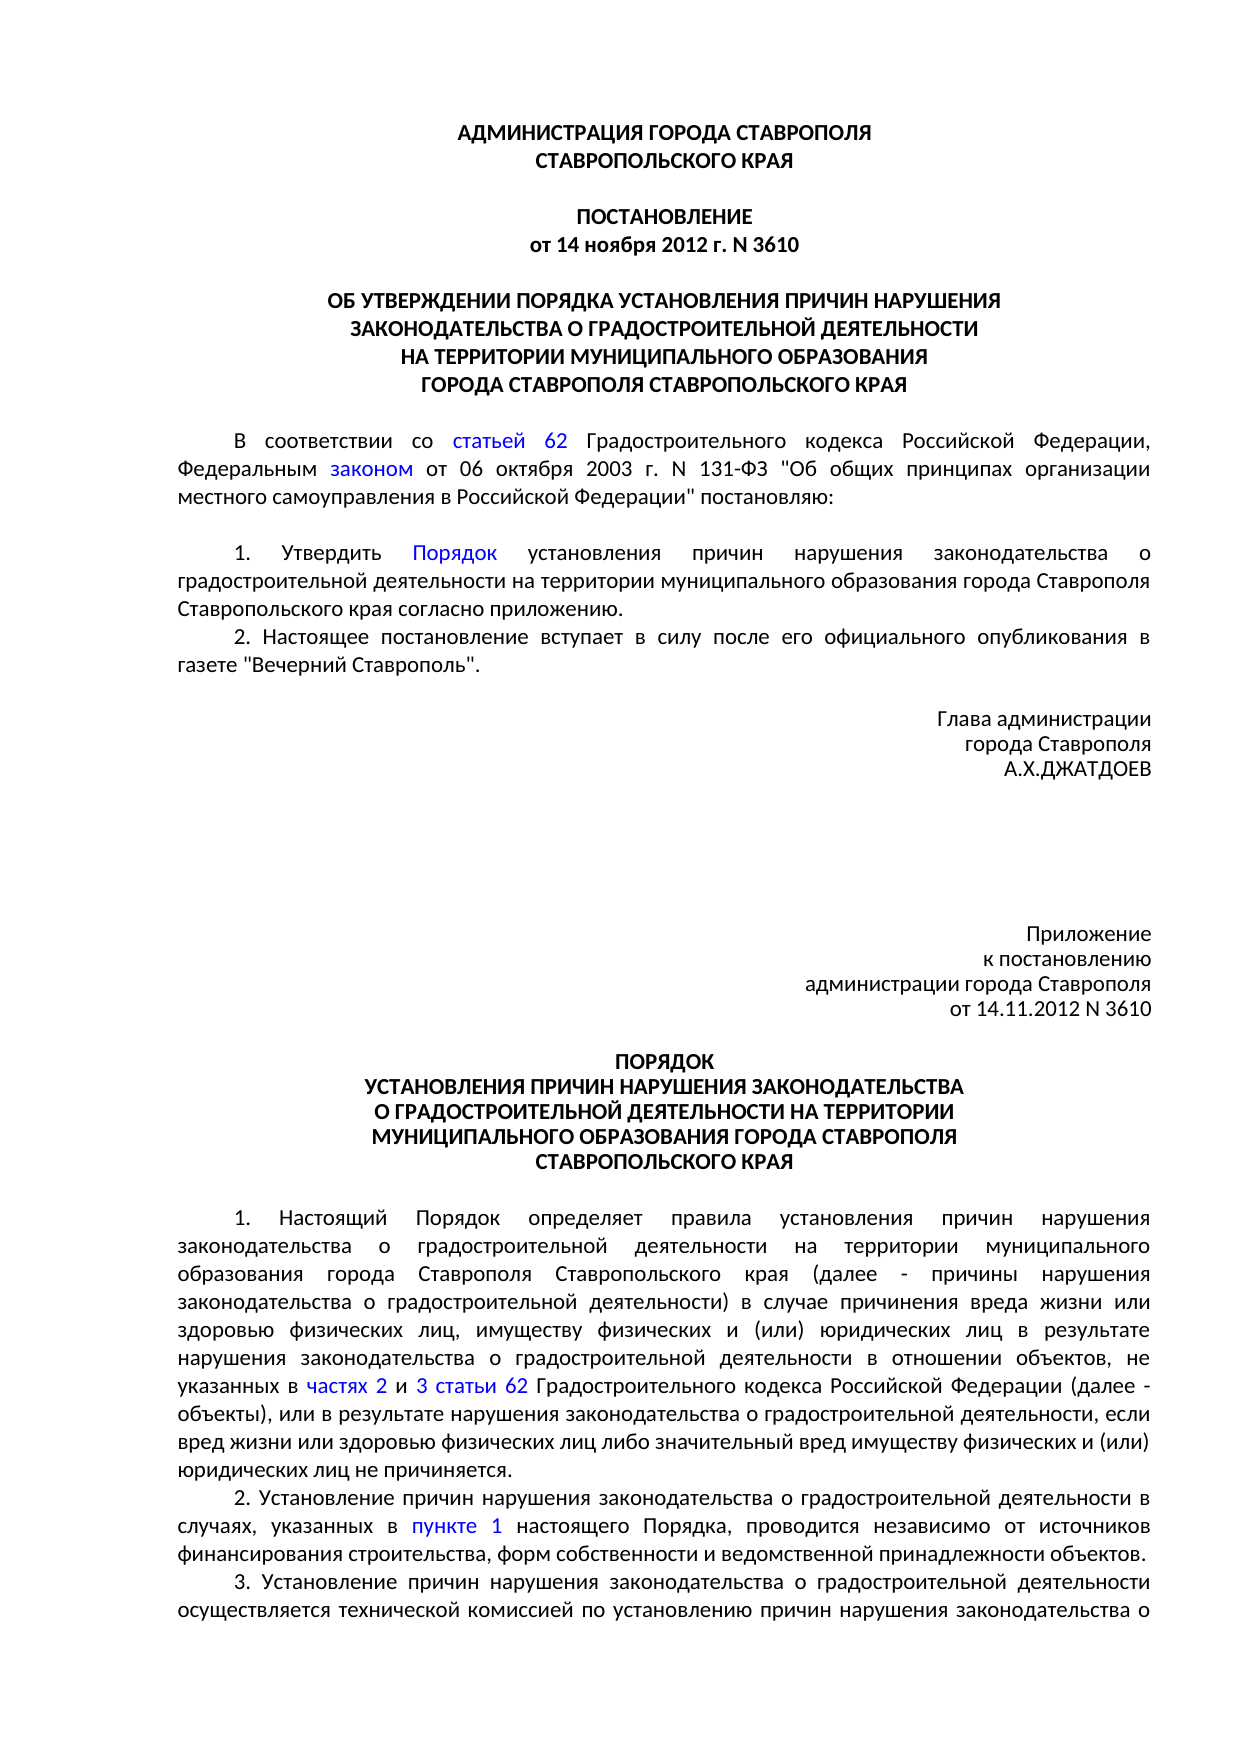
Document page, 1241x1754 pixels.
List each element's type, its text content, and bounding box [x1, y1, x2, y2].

title ОБ УТВЕРЖДЕНИИ ПОРЯДКА УСТАНОВЛЕНИЯ ПРИЧИН НАРУШЕНИЯ [177, 286, 1152, 314]
title СТАВРОПОЛЬСКОГО КРАЯ [177, 146, 1152, 174]
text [177, 1567, 1152, 1623]
title НА ТЕРРИТОРИИ МУНИЦИПАЛЬНОГО ОБРАЗОВАНИЯ [177, 342, 1152, 370]
text А.Х.ДЖАТДОЕВ [177, 757, 1152, 782]
title ГОРОДА СТАВРОПОЛЯ СТАВРОПОЛЬСКОГО КРАЯ [177, 370, 1152, 398]
text города Ставрополя [177, 732, 1152, 757]
text 1. Утвердить Порядок установления причин нарушения законодательства о градостроительной деятельности на территории муниципального образования города Ставрополя Ставропольского края согласно приложению. [177, 538, 1152, 622]
title ПОРЯДОК [177, 1050, 1152, 1075]
title ПОСТАНОВЛЕНИЕ [177, 202, 1152, 230]
text 1. Настоящий Порядок определяет правила установления причин нарушения законодательства о градостроительной деятельности на территории муниципального образования города Ставрополя Ставропольского края (далее - причины нарушения законодательства о градостроительной деятельности) в случае причинения вреда жизни или здоровью физических лиц, имуществу физических и (или) юридических лиц в результате нарушения законодательства о градостроительной деятельности в отношении объектов, не указанных в частях 2 и 3 статьи 62 Градостроительного кодекса Российской Федерации (далее - объекты), или в результате нарушения законодательства о градостроительной деятельности, если вред жизни или здоровью физических лиц либо значительный вред имуществу физических и (или) юридических лиц не причиняется. [177, 1203, 1152, 1483]
title АДМИНИСТРАЦИЯ ГОРОДА СТАВРОПОЛЯ [177, 118, 1152, 146]
title от 14 ноября 2012 г. N 3610 [177, 230, 1152, 258]
text к постановлению [177, 947, 1152, 972]
text Глава администрации [177, 707, 1152, 732]
title МУНИЦИПАЛЬНОГО ОБРАЗОВАНИЯ ГОРОДА СТАВРОПОЛЯ [177, 1125, 1152, 1150]
title УСТАНОВЛЕНИЯ ПРИЧИН НАРУШЕНИЯ ЗАКОНОДАТЕЛЬСТВА [177, 1075, 1152, 1100]
text Приложение [177, 922, 1152, 947]
text от 14.11.2012 N 3610 [177, 997, 1152, 1022]
text 2. Установление причин нарушения законодательства о градостроительной деятельности в случаях, указанных в пункте 1 настоящего Порядка, проводится независимо от источников финансирования строительства, форм собственности и ведомственной принадлежности объектов. [177, 1483, 1152, 1567]
title О ГРАДОСТРОИТЕЛЬНОЙ ДЕЯТЕЛЬНОСТИ НА ТЕРРИТОРИИ [177, 1100, 1152, 1125]
text администрации города Ставрополя [177, 972, 1152, 997]
title СТАВРОПОЛЬСКОГО КРАЯ [177, 1150, 1152, 1175]
title ЗАКОНОДАТЕЛЬСТВА О ГРАДОСТРОИТЕЛЬНОЙ ДЕЯТЕЛЬНОСТИ [177, 314, 1152, 342]
text 2. Настоящее постановление вступает в силу после его официального опубликования в газете "Вечерний Ставрополь". [177, 622, 1152, 678]
text В соответствии со статьей 62 Градостроительного кодекса Российской Федерации, Федеральным законом от 06 октября 2003 г. N 131-ФЗ "Об общих принципах организации местного самоуправления в Российской Федерации" постановляю: [177, 426, 1152, 510]
